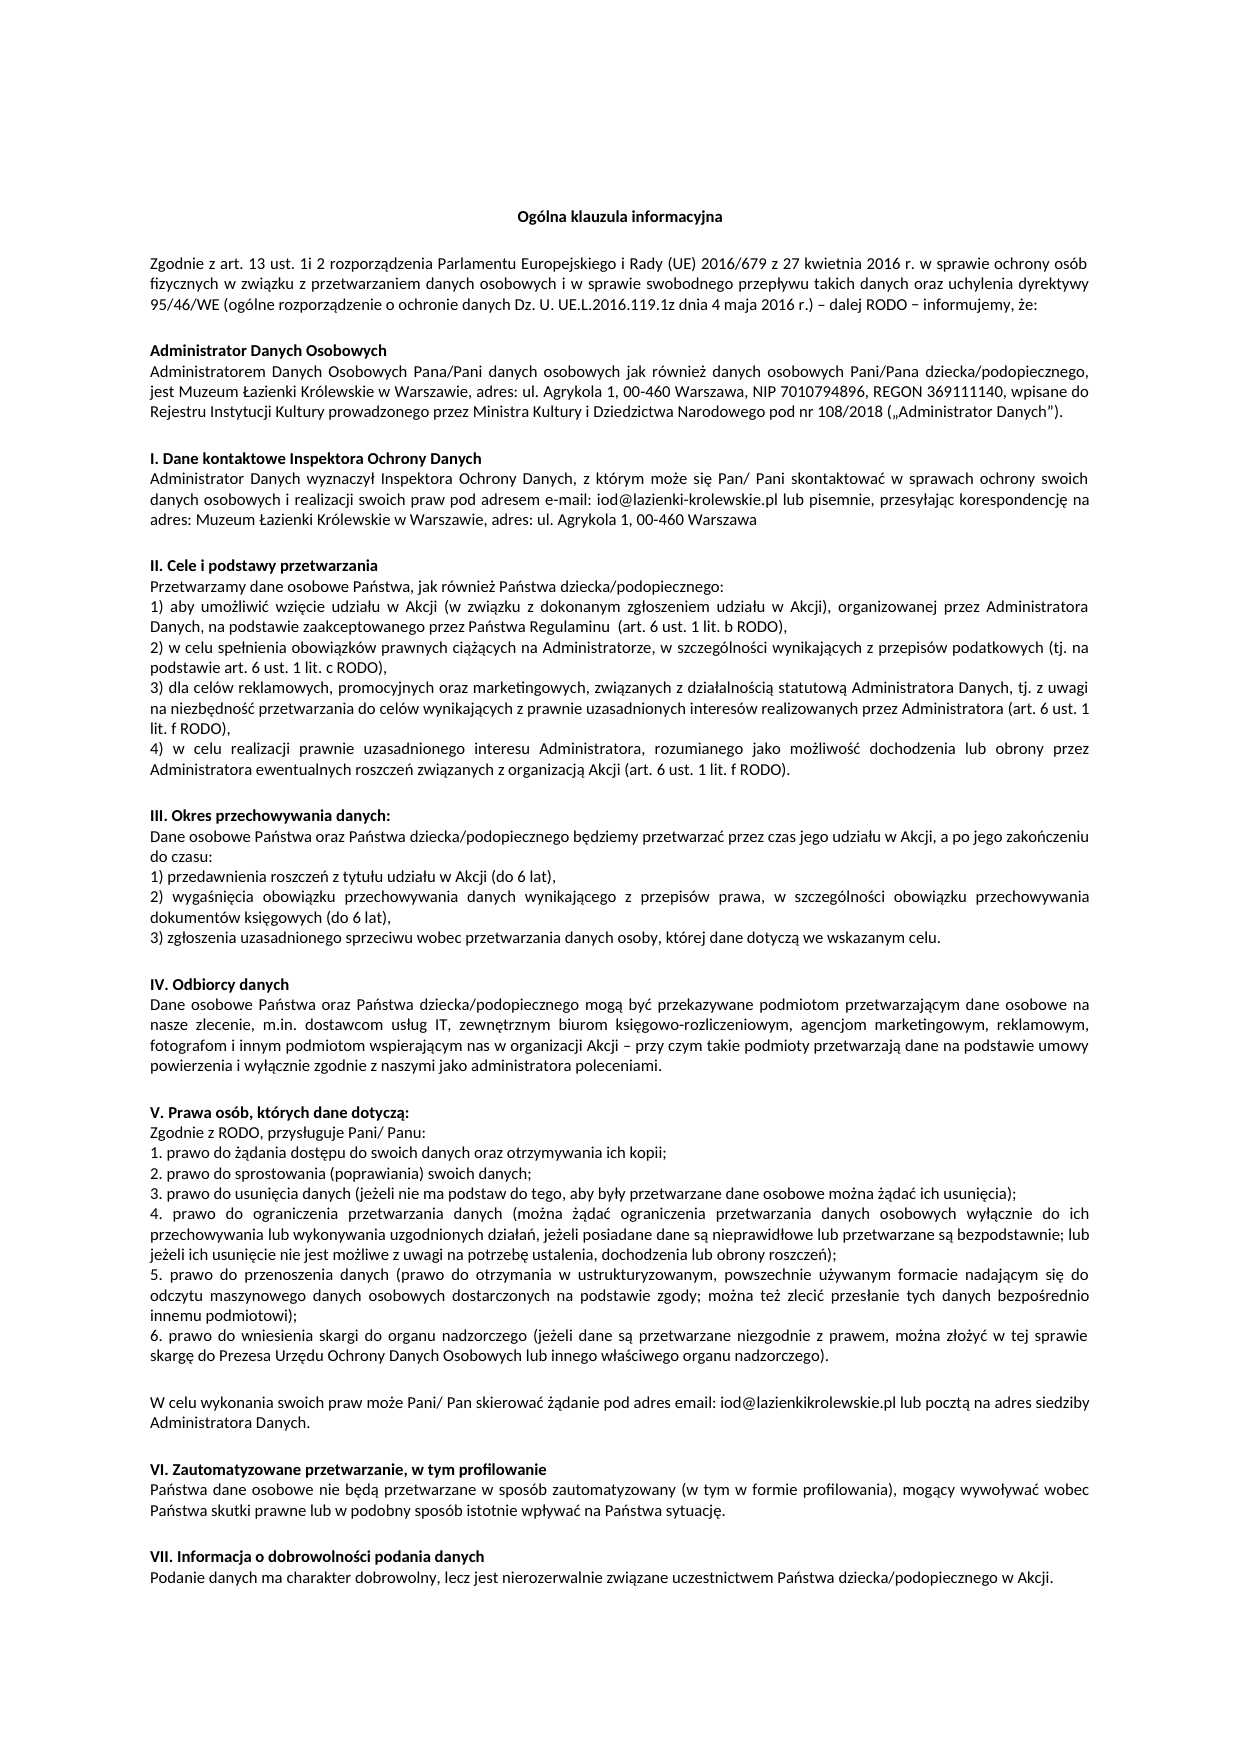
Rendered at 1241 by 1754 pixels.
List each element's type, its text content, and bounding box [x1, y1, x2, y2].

text V. Prawa osób, których dane dotyczą: [150, 1102, 1090, 1122]
text 4) w celu realizacji prawnie uzasadnionego interesu Administratora, rozumianego jako możliwość dochodzenia lub obrony przez Administratora ewentualnych roszczeń związanych z organizacją Akcji (art. 6 ust. 1 lit. f RODO). [150, 738, 1090, 779]
text Państwa dane osobowe nie będą przetwarzane w sposób zautomatyzowany (w tym w formie profilowania), mogący wywoływać wobec Państwa skutki prawne lub w podobny sposób istotnie wpływać na Państwa sytuację. [150, 1480, 1090, 1520]
text Ogólna klauzula informacyjna [150, 207, 1090, 227]
text Przetwarzamy dane osobowe Państwa, jak również Państwa dziecka/podopiecznego: [150, 576, 1090, 596]
text 3) dla celów reklamowych, promocyjnych oraz marketingowych, związanych z działalnością statutową Administratora Danych, tj. z uwagi na niezbędność przetwarzania do celów wynikających z prawnie uzasadnionych interesów realizowanych przez Administratora (art. 6 ust. 1 lit. f RODO), [150, 678, 1090, 738]
text 6. prawo do wniesienia skargi do organu nadzorczego (jeżeli dane są przetwarzane niezgodnie z prawem, można złożyć w tej sprawie skargę do Prezesa Urzędu Ochrony Danych Osobowych lub innego właściwego organu nadzorczego). [150, 1325, 1090, 1366]
text Administrator Danych wyznaczył Inspektora Ochrony Danych, z którym może się Pan/ Pani skontaktować w sprawach ochrony swoich danych osobowych i realizacji swoich praw pod adresem e-mail: iod@lazienki-krolewskie.pl lub pisemnie, przesyłając korespondencję na adres: Muzeum Łazienki Królewskie w Warszawie, adres: ul. Agrykola 1, 00-460 Warszawa [150, 468, 1090, 529]
text Podanie danych ma charakter dobrowolny, lecz jest nierozerwalnie związane uczestnictwem Państwa dziecka/podopiecznego w Akcji. [150, 1567, 1090, 1587]
text 1) aby umożliwić wzięcie udziału w Akcji (w związku z dokonanym zgłoszeniem udziału w Akcji), organizowanej przez Administratora Danych, na podstawie zaakceptowanego przez Państwa Regulaminu (art. 6 ust. 1 lit. b RODO), [150, 596, 1090, 637]
text 4. prawo do ograniczenia przetwarzania danych (można żądać ograniczenia przetwarzania danych osobowych wyłącznie do ich przechowywania lub wykonywania uzgodnionych działań, jeżeli posiadane dane są nieprawidłowe lub przetwarzane są bezpodstawnie; lub jeżeli ich usunięcie nie jest możliwe z uwagi na potrzebę ustalenia, dochodzenia lub obrony roszczeń); [150, 1203, 1090, 1264]
text 1. prawo do żądania dostępu do swoich danych oraz otrzymywania ich kopii; [150, 1143, 1090, 1163]
text Dane osobowe Państwa oraz Państwa dziecka/podopiecznego będziemy przetwarzać przez czas jego udziału w Akcji, a po jego zakończeniu do czasu: [150, 826, 1090, 866]
text Zgodnie z RODO, przysługuje Pani/ Panu: [150, 1122, 1090, 1143]
text 3) zgłoszenia uzasadnionego sprzeciwu wobec przetwarzania danych osoby, której dane dotyczą we wskazanym celu. [150, 927, 1090, 948]
text Administrator Danych Osobowych [150, 341, 1090, 361]
text 2) wygaśnięcia obowiązku przechowywania danych wynikającego z przepisów prawa, w szczególności obowiązku przechowywania dokumentów księgowych (do 6 lat), [150, 887, 1090, 927]
text I. Dane kontaktowe Inspektora Ochrony Danych [150, 448, 1090, 468]
text IV. Odbiorcy danych [150, 974, 1090, 994]
text II. Cele i podstawy przetwarzania [150, 556, 1090, 576]
text 2) w celu spełnienia obowiązków prawnych ciążących na Administratorze, w szczególności wynikających z przepisów podatkowych (tj. na podstawie art. 6 ust. 1 lit. c RODO), [150, 637, 1090, 678]
text Zgodnie z art. 13 ust. 1i 2 rozporządzenia Parlamentu Europejskiego i Rady (UE) 2016/679 z 27 kwietnia 2016 r. w sprawie ochrony osób fizycznych w związku z przetwarzaniem danych osobowych i w sprawie swobodnego przepływu takich danych oraz uchylenia dyrektywy 95/46/WE (ogólne rozporządzenie o ochronie danych Dz. U. UE.L.2016.119.1z dnia 4 maja 2016 r.) – dalej RODO − informujemy, że: [150, 253, 1090, 314]
text VI. Zautomatyzowane przetwarzanie, w tym profilowanie [150, 1459, 1090, 1480]
text 5. prawo do przenoszenia danych (prawo do otrzymania w ustrukturyzowanym, powszechnie używanym formacie nadającym się do odczytu maszynowego danych osobowych dostarczonych na podstawie zgody; można też zlecić przesłanie tych danych bezpośrednio innemu podmiotowi); [150, 1264, 1090, 1325]
text Administratorem Danych Osobowych Pana/Pani danych osobowych jak również danych osobowych Pani/Pana dziecka/podopiecznego, jest Muzeum Łazienki Królewskie w Warszawie, adres: ul. Agrykola 1, 00-460 Warszawa, NIP 7010794896, REGON 369111140, wpisane do Rejestru Instytucji Kultury prowadzonego przez Ministra Kultury i Dziedzictwa Narodowego pod nr 108/2018 („Administrator Danych”). [150, 361, 1090, 422]
text 1) przedawnienia roszczeń z tytułu udziału w Akcji (do 6 lat), [150, 866, 1090, 887]
text VII. Informacja o dobrowolności podania danych [150, 1547, 1090, 1567]
text III. Okres przechowywania danych: [150, 806, 1090, 826]
text 2. prawo do sprostowania (poprawiania) swoich danych; [150, 1163, 1090, 1183]
text Dane osobowe Państwa oraz Państwa dziecka/podopiecznego mogą być przekazywane podmiotom przetwarzającym dane osobowe na nasze zlecenie, m.in. dostawcom usług IT, zewnętrznym biurom księgowo-rozliczeniowym, agencjom marketingowym, reklamowym, fotografom i innym podmiotom wspierającym nas w organizacji Akcji – przy czym takie podmioty przetwarzają dane na podstawie umowy powierzenia i wyłącznie zgodnie z naszymi jako administratora poleceniami. [150, 994, 1090, 1076]
text 3. prawo do usunięcia danych (jeżeli nie ma podstaw do tego, aby były przetwarzane dane osobowe można żądać ich usunięcia); [150, 1183, 1090, 1203]
text W celu wykonania swoich praw może Pani/ Pan skierować żądanie pod adres email: iod@lazienkikrolewskie.pl lub pocztą na adres siedziby Administratora Danych. [150, 1392, 1090, 1433]
